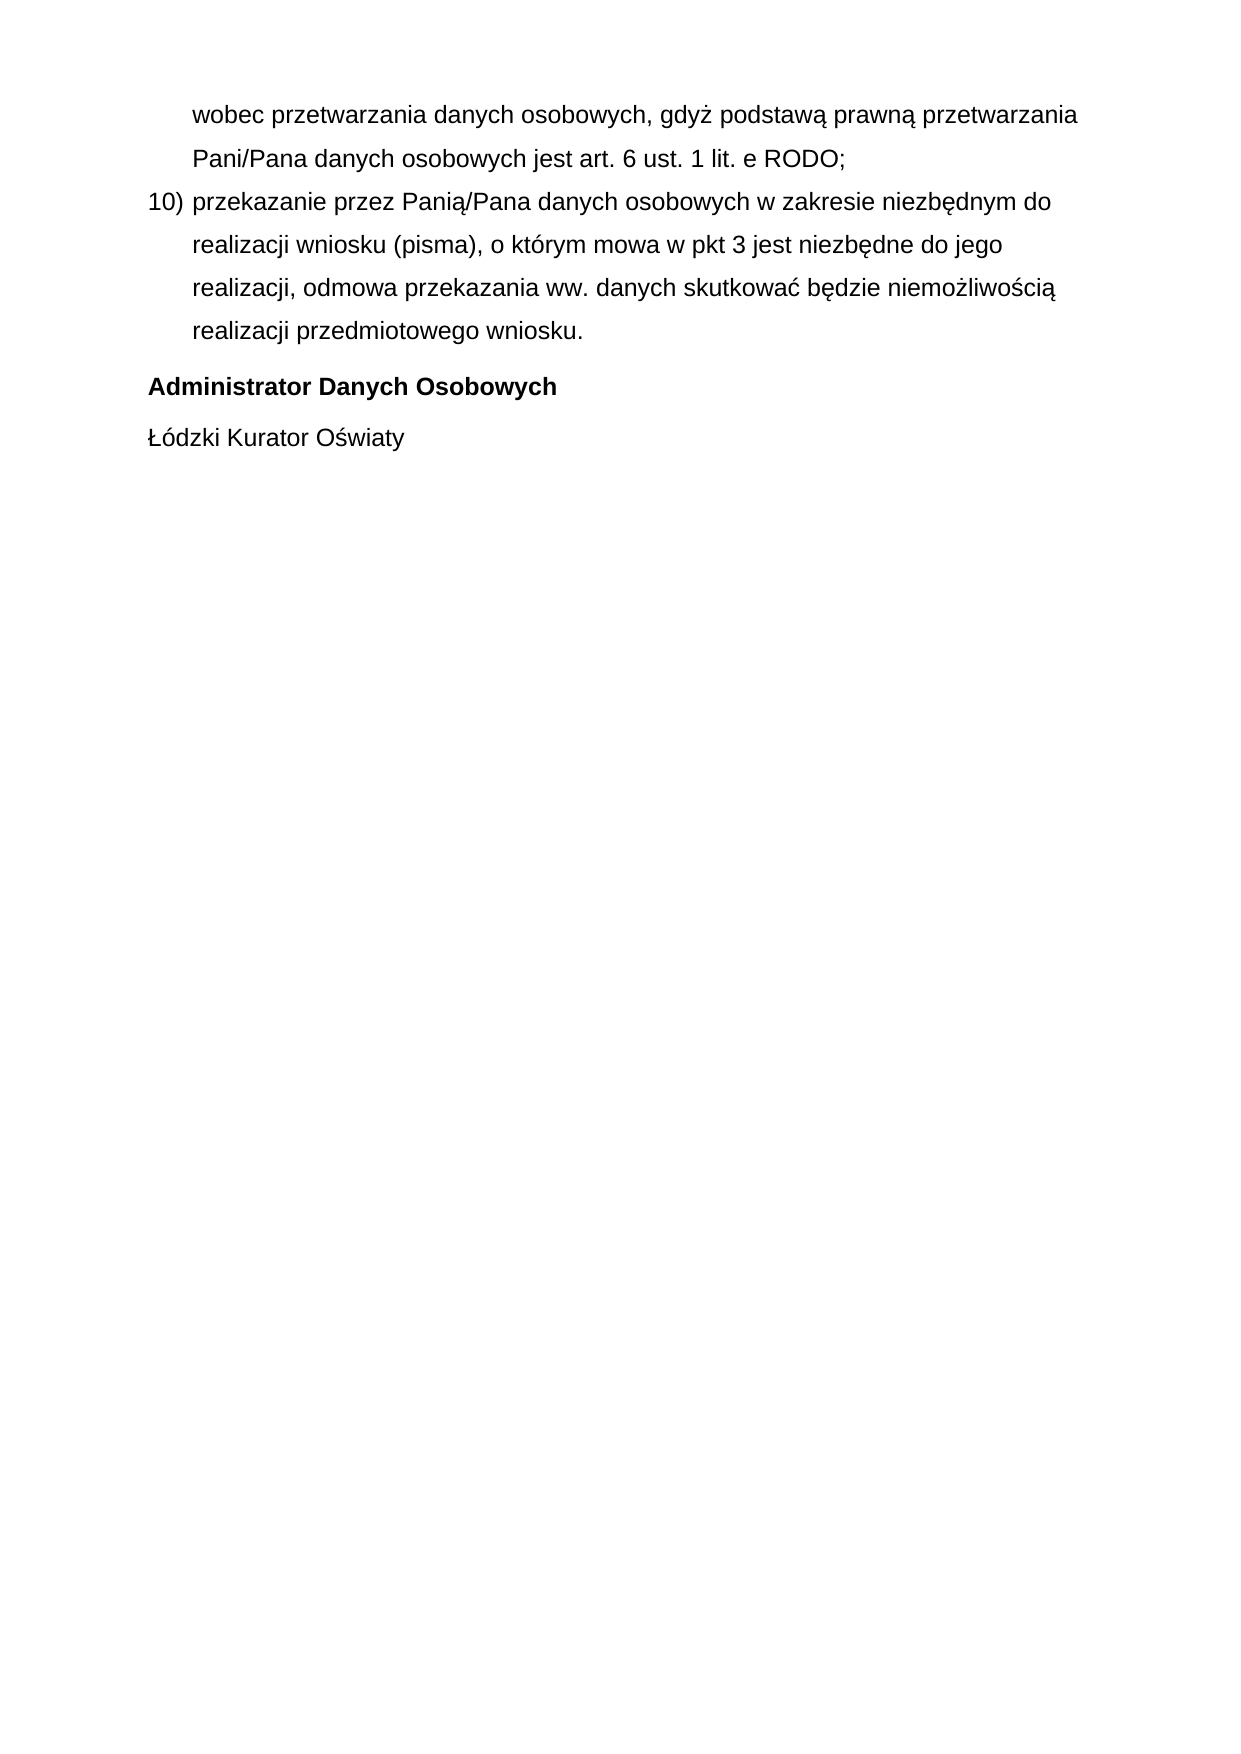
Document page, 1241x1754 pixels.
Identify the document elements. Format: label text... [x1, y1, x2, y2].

text Łódzki Kurator Oświaty [148, 423, 1092, 452]
text Administrator Danych Osobowych [148, 372, 1092, 400]
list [148, 100, 1092, 172]
list przekazanie przez Panią/Pana danych osobowych w zakresie niezbędnym do realizacji wniosku (pisma), o którym mowa w pkt 3 jest niezbędne do jego realizacji, odmowa przekazania ww. danych skutkować będzie niemożliwością realizacji przedmiotowego wniosku. [148, 187, 1092, 345]
